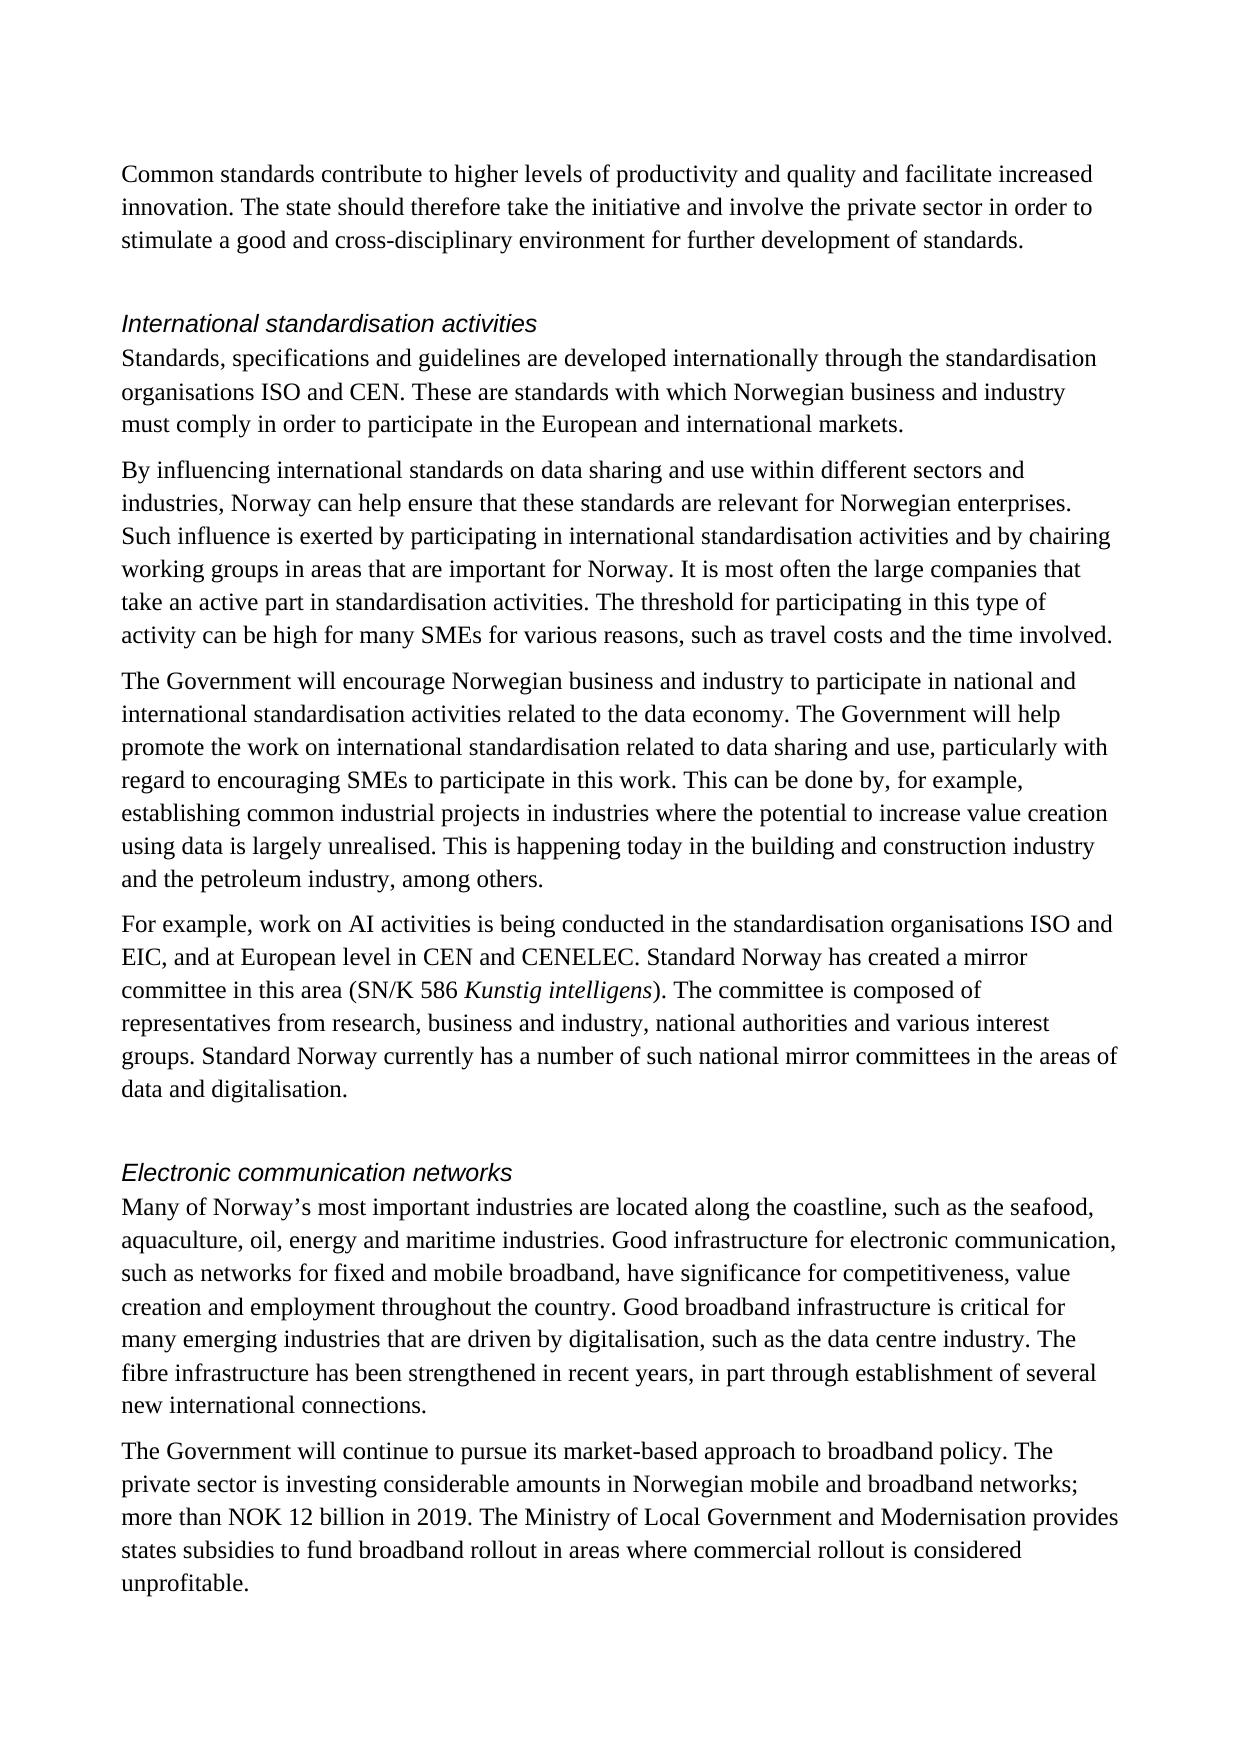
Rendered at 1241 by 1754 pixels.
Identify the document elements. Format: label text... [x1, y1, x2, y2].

text The Government will continue to pursue its market-based approach to broadband policy. The private sector is investing considerable amounts in Norwegian mobile and broadband networks; more than NOK 12 billion in 2019. The Ministry of Local Government and Modernisation provides states subsidies to fund broadband rollout in areas where commercial rollout is considered unprofitable. [121, 1436, 1119, 1597]
text Many of Norway’s most important industries are located along the coastline, such as the seafood, aquaculture, oil, energy and maritime industries. Good infrastructure for electronic communication, such as networks for fixed and mobile broadband, have significance for competitiveness, value creation and employment throughout the country. Good broadband infrastructure is critical for many emerging industries that are driven by digitalisation, such as the data centre industry. The fibre infrastructure has been strengthened in recent years, in part through establishment of several new international connections. [121, 1192, 1119, 1419]
text The Government will encourage Norwegian business and industry to participate in national and international standardisation activities related to the data economy. The Government will help promote the work on international standardisation related to data sharing and use, particularly with regard to encouraging SMEs to participate in this work. This can be done by, for example, establishing common industrial projects in industries where the potential to increase value creation using data is largely unrealised. This is happening today in the building and construction industry and the petroleum industry, among others. [121, 666, 1119, 893]
text For example, work on AI activities is being conducted in the standardisation organisations ISO and EIC, and at European level in CEN and CENELEC. Standard Norway has created a mirror committee in this area (SN/K 586 Kunstig intelligens). The committee is composed of representatives from research, business and industry, national authorities and various interest groups. Standard Norway currently has a number of such national mirror committees in the areas of data and digitalisation. [121, 909, 1119, 1103]
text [121, 159, 1119, 254]
text Standards, specifications and guidelines are developed internationally through the standardisation organisations ISO and CEN. These are standards with which Norwegian business and industry must comply in order to participate in the European and international markets. [121, 343, 1119, 438]
text By influencing international standards on data sharing and use within different sectors and industries, Norway can help ensure that these standards are relevant for Norwegian enterprises. Such influence is exerted by participating in international standardisation activities and by chairing working groups in areas that are important for Norway. It is most often the large companies that take an active part in standardisation activities. The threshold for participating in this type of activity can be high for many SMEs for various reasons, such as travel costs and the time involved. [121, 455, 1119, 649]
text Electronic communication networks [121, 1157, 1119, 1186]
text International standardisation activities [121, 308, 1119, 337]
